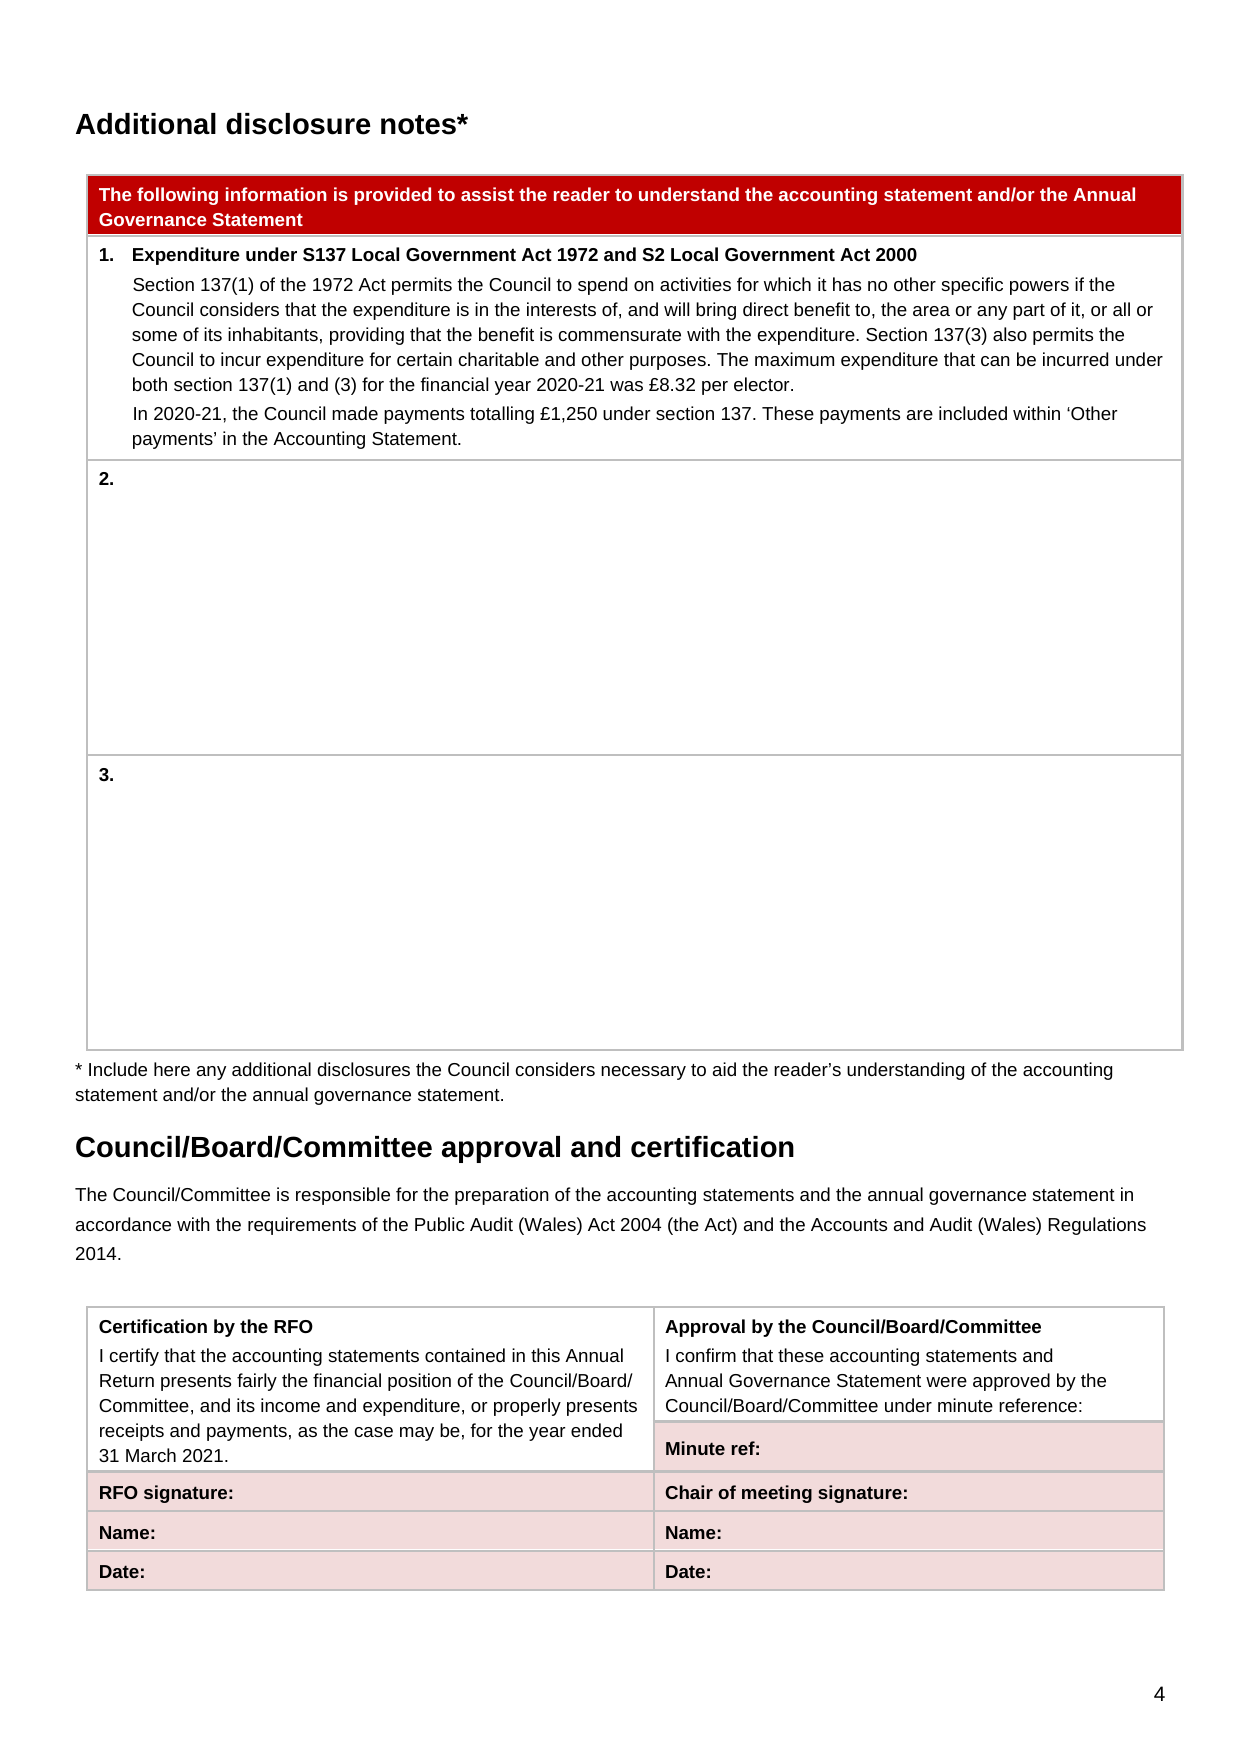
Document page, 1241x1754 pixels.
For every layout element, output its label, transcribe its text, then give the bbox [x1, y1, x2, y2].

subtitle Council/Board/Committee approval and certification [75, 1131, 1165, 1164]
table_cell RFO signature: [88, 1473, 653, 1510]
table_cell Minute ref: [655, 1423, 1163, 1470]
table_header The following information is provided to assist the reader to understand the accounting statement and/or the Annual Governance Statement [88, 176, 1181, 234]
table_cell Name: [88, 1512, 653, 1549]
table_cell Name: [655, 1512, 1163, 1549]
text The Council/Committee is responsible for the preparation of the accounting statements and the annual governance statement in accordance with the requirements of the Public Audit (Wales) Act 2004 (the Act) and the Accounts and Audit (Wales) Regulations 2014. [75, 1177, 1165, 1264]
table_cell 3. [88, 756, 1181, 1049]
table_header Certification by the RFO I certify that the accounting statements contained in this Annual Return presents fairly the financial position of the Council/Board/ Committee, and its income and expenditure, or properly presents receipts and payments, as the case may be, for the year ended 31 March 2021. [88, 1308, 653, 1470]
text * Include here any additional disclosures the Council considers necessary to aid the reader’s understanding of the accounting statement and/or the annual governance statement. [75, 1056, 1165, 1106]
table_cell 1. Expenditure under S137 Local Government Act 1972 and S2 Local Government Act 2000 Section 137(1) of the 1972 Act permits the Council to spend on activities for which it has no other specific powers if the Council considers that the expenditure is in the interests of, and will bring direct benefit to, the area or any part of it, or all or some of its inhabitants, providing that the benefit is commensurate with the expenditure. Section 137(3) also permits the Council to incur expenditure for certain charitable and other purposes. The maximum expenditure that can be incurred under both section 137(1) and (3) for the financial year 2020-21 was £8.32 per elector. In 2020-21, the Council made payments totalling £1,250 under section 137. These payments are included within ‘Other payments’ in the Accounting Statement. [88, 237, 1181, 458]
table_cell Date: [88, 1552, 653, 1589]
table_cell 2. [88, 461, 1181, 754]
table_cell Date: [655, 1552, 1163, 1589]
text Additional disclosure notes* [75, 107, 1165, 141]
table_header Approval by the Council/Board/Committee I confirm that these accounting statements and Annual Governance Statement were approved by the Council/Board/Committee under minute reference: [655, 1308, 1163, 1420]
table_cell Chair of meeting signature: [655, 1473, 1163, 1510]
